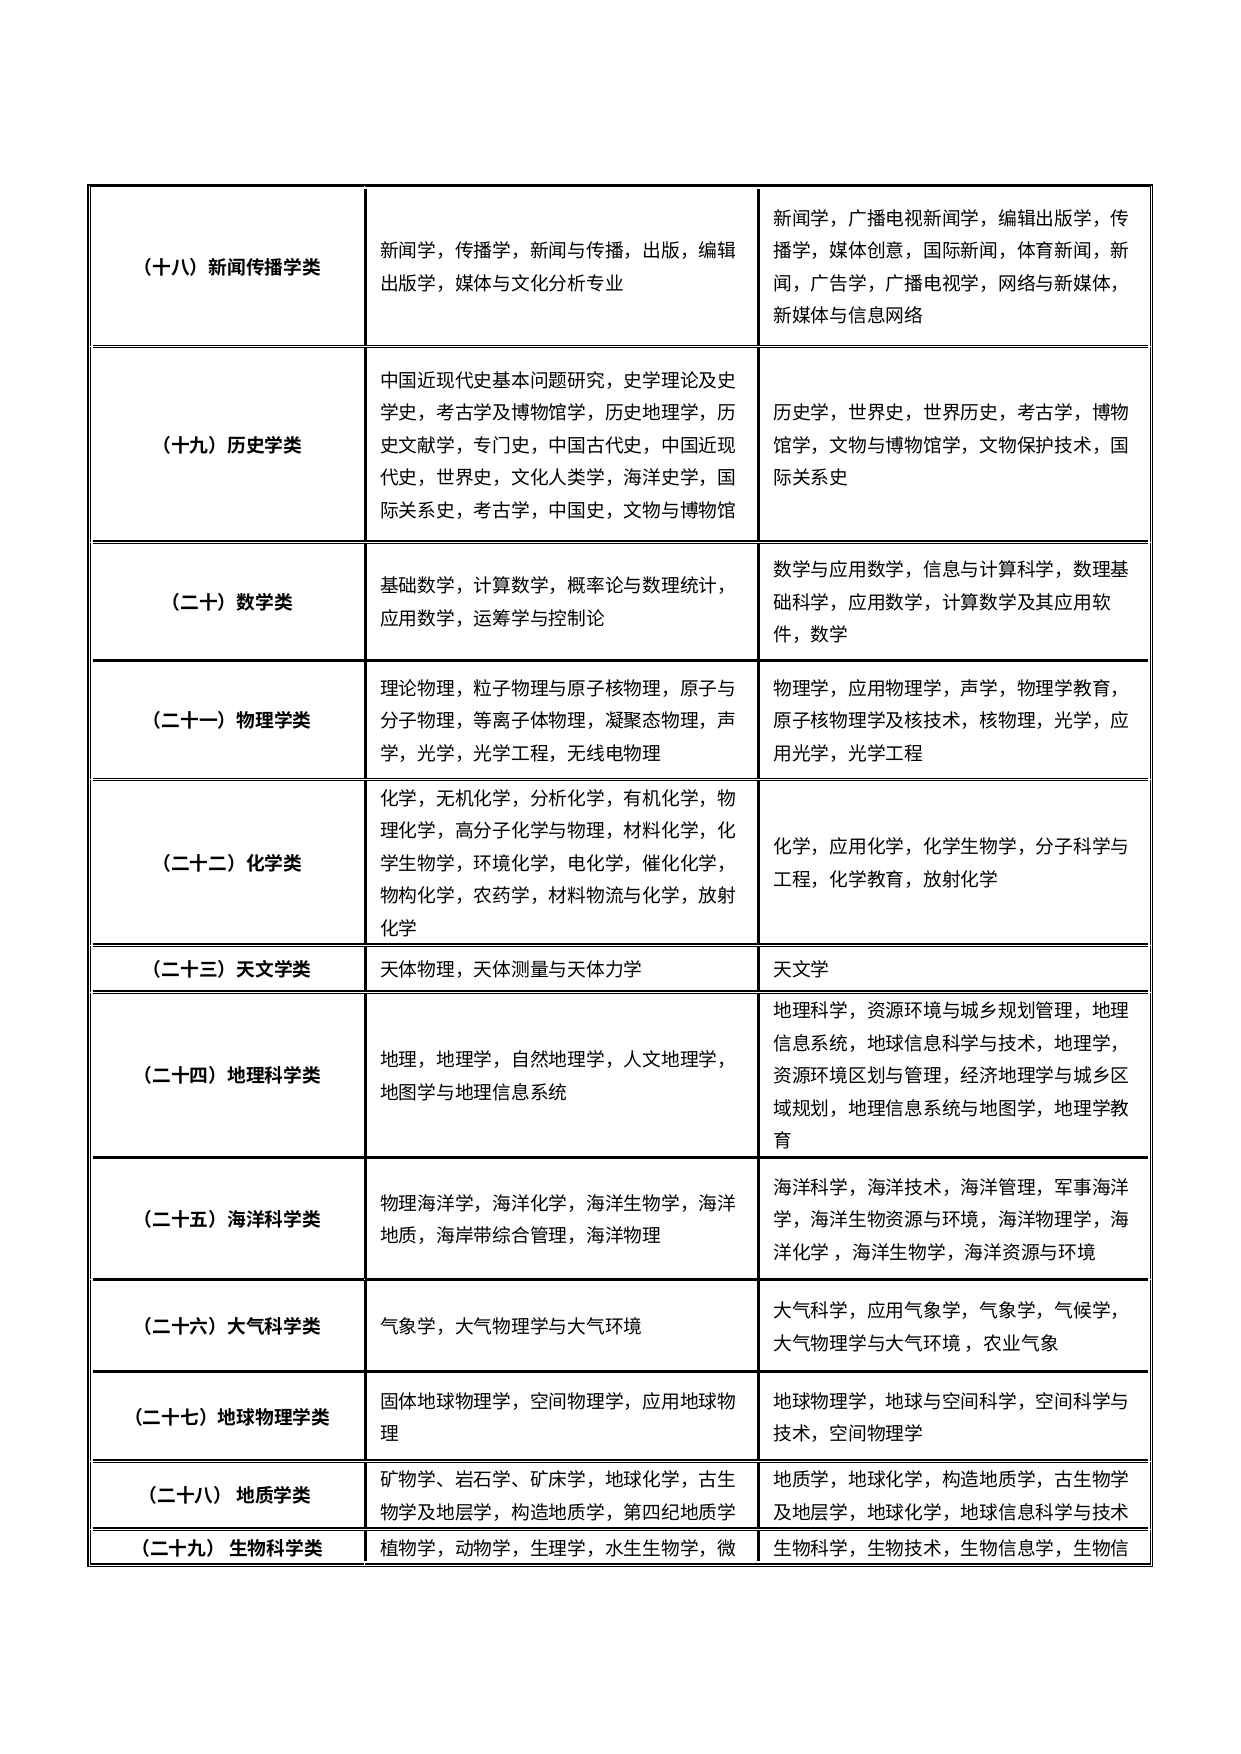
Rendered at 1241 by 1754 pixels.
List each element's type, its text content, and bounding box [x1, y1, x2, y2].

table_cell 中国近现代史基本问题研究，史学理论及史学史，考古学及博物馆学，历史地理学，历史文献学，专门史，中国古代史，中国近现代史，世界史，文化人类学，海洋史学，国际关系史，考古学，中国史，文物与博物馆 [367, 348, 757, 540]
table_cell （二十七）地球物理学类 [91, 1370, 364, 1459]
table_cell 气象学，大气物理学与大气环境 [367, 1281, 757, 1370]
table_cell 固体地球物理学，空间物理学，应用地球物理 [367, 1373, 757, 1459]
table_cell 地理，地理学，自然地理学，人文地理学，地图学与地理信息系统 [367, 994, 757, 1156]
table_cell 物理海洋学，海洋化学，海洋生物学，海洋地质，海岸带综合管理，海洋物理 [367, 1159, 757, 1278]
table_cell 新闻学，传播学，新闻与传播，出版，编辑出版学，媒体与文化分析专业 [365, 187, 758, 345]
table_cell 地理科学，资源环境与城乡规划管理，地理信息系统，地球信息科学与技术，地理学，资源环境区划与管理，经济地理学与城乡区域规划，地理信息系统与地图学，地理学教育 [760, 990, 1150, 1156]
table_cell （十八）新闻传播学类 [91, 186, 365, 345]
table_cell 基础数学，计算数学，概率论与数理统计，应用数学，运筹学与控制论 [367, 544, 757, 659]
table_cell （二十八） 地质学类 [91, 1459, 364, 1527]
table_cell 历史学，世界史，世界历史，考古学，博物馆学，文物与博物馆学，文物保护技术，国际关系史 [758, 345, 1151, 540]
table_cell 天文学 [760, 943, 1150, 990]
table_cell （二十五）海洋科学类 [91, 1156, 364, 1278]
table_cell 地质学，地球化学，构造地质学，古生物学及地层学，地球化学，地球信息科学与技术 [760, 1459, 1150, 1527]
table_cell （二十三）天文学类 [91, 943, 364, 990]
table_cell （二十一）物理学类 [91, 659, 364, 778]
table_cell 化学，无机化学，分析化学，有机化学，物理化学，高分子化学与物理，材料化学，化学生物学，环境化学，电化学，催化化学，物构化学，农药学，材料物流与化学，放射化学 [367, 781, 757, 943]
table_cell 矿物学、岩石学、矿床学，地球化学，古生物学及地层学，构造地质学，第四纪地质学 [367, 1463, 757, 1527]
table_cell 海洋科学，海洋技术，海洋管理，军事海洋学，海洋生物资源与环境，海洋物理学，海洋化学 ，海洋生物学，海洋资源与环境 [760, 1156, 1150, 1278]
table_cell 大气科学，应用气象学，气象学，气候学，大气物理学与大气环境 ，农业气象 [760, 1278, 1151, 1370]
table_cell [758, 1527, 1150, 1563]
table_cell 天体物理，天体测量与天体力学 [367, 947, 757, 990]
table_cell 新闻学，广播电视新闻学，编辑出版学，传播学，媒体创意，国际新闻，体育新闻，新闻，广告学，广播电视学，网络与新媒体，新媒体与信息网络 [758, 187, 1150, 345]
table_cell （二十）数学类 [91, 540, 364, 659]
table_cell 地球物理学，地球与空间科学，空间科学与技术，空间物理学 [760, 1370, 1150, 1459]
table_cell （二十四）地理科学类 [91, 990, 364, 1156]
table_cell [365, 1531, 758, 1563]
table_cell （二十九） 生物科学类 [91, 1527, 365, 1563]
table_cell （二十六）大气科学类 [89, 1278, 364, 1370]
table_cell （十九）历史学类 [89, 345, 365, 540]
table_cell （二十二）化学类 [89, 778, 365, 943]
table_cell 数学与应用数学，信息与计算科学，数理基础科学，应用数学，计算数学及其应用软件，数学 [760, 540, 1150, 659]
table_cell 物理学，应用物理学，声学，物理学教育，原子核物理学及核技术，核物理，光学，应用光学，光学工程 [760, 659, 1150, 778]
table_cell 化学，应用化学，化学生物学，分子科学与工程，化学教育，放射化学 [758, 778, 1151, 943]
table_cell 理论物理，粒子物理与原子核物理，原子与分子物理，等离子体物理，凝聚态物理，声学，光学，光学工程，无线电物理 [367, 662, 757, 778]
